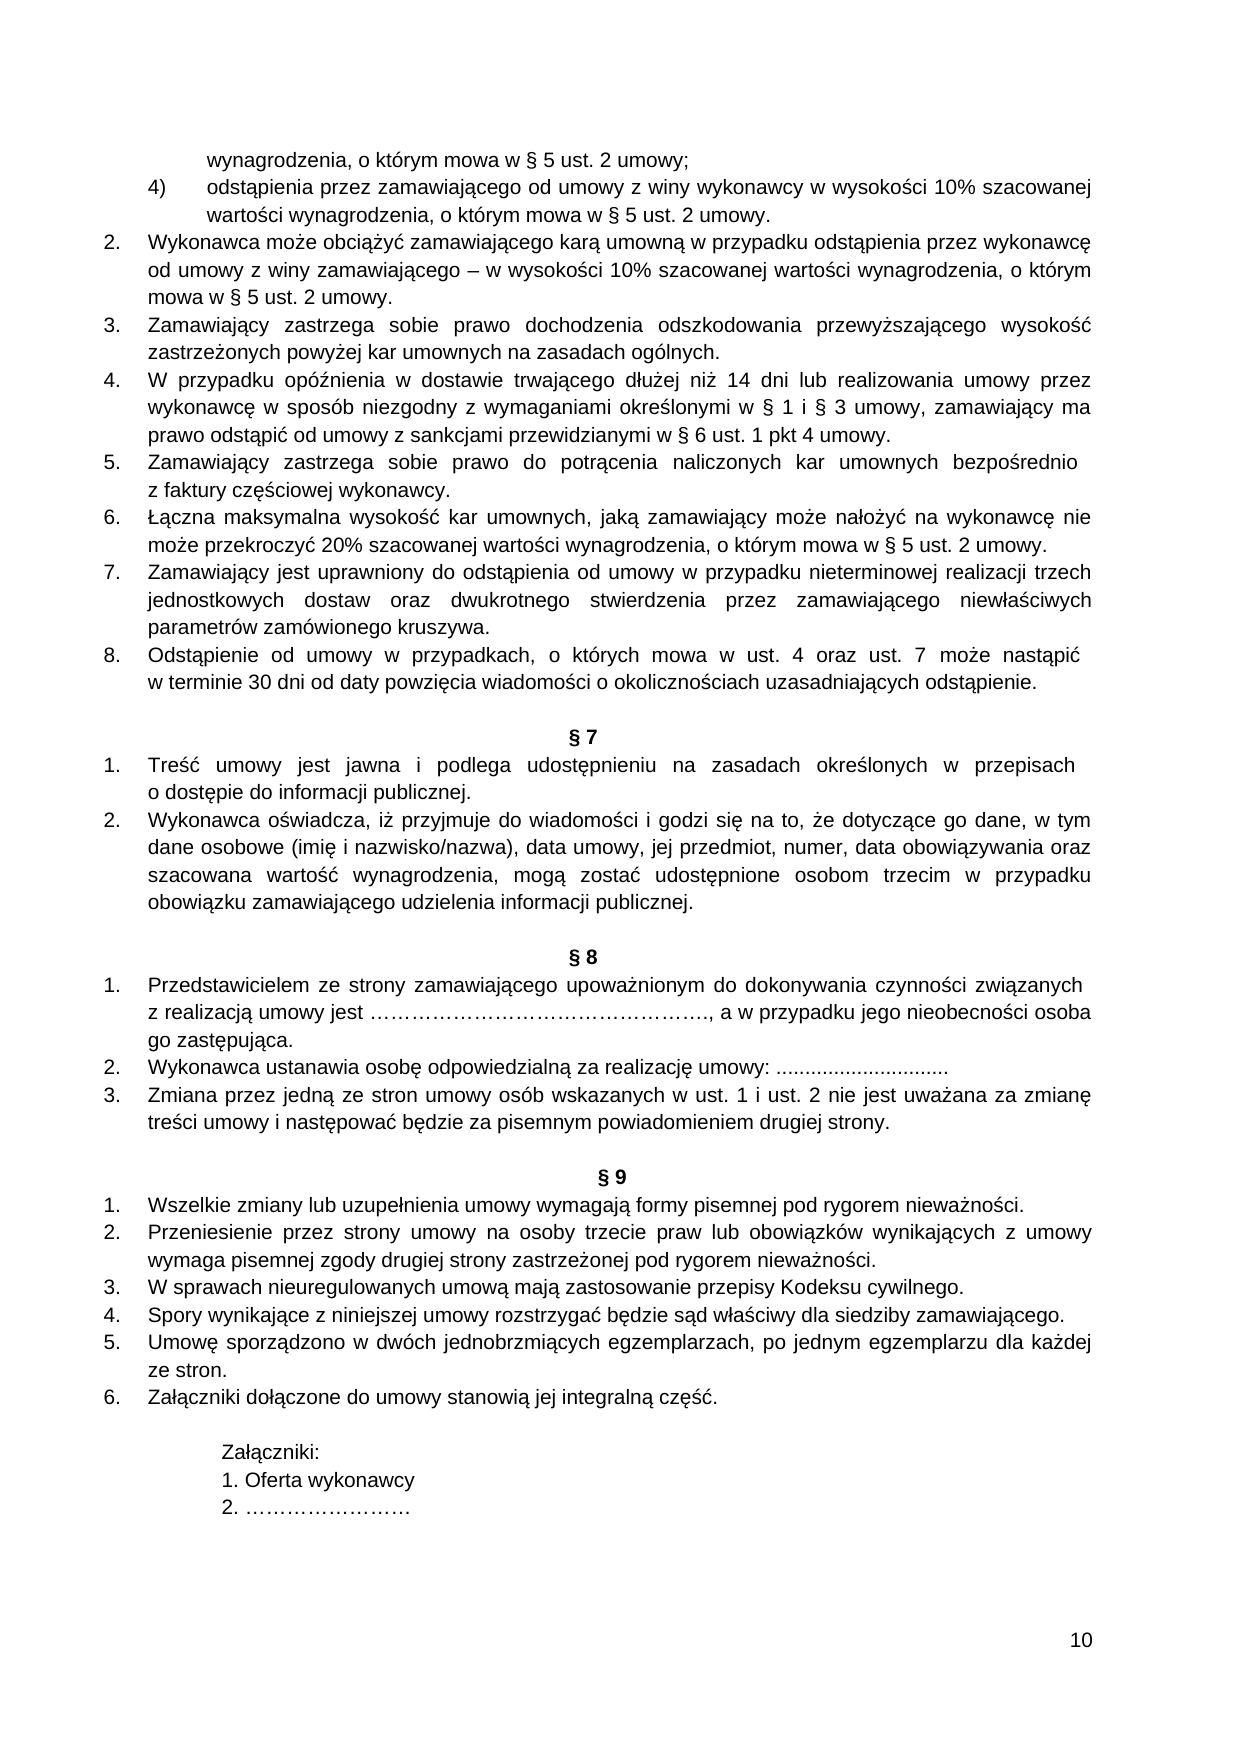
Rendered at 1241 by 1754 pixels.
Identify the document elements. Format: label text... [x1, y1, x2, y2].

list Zmiana przez jedną ze stron umowy osób wskazanych w ust. 1 i ust. 2 nie jest uważana za zmianę treści umowy i następować będzie za pisemnym powiadomieniem drugiej strony. [103, 1083, 1093, 1134]
list Odstąpienie od umowy w przypadkach, o których mowa w ust. 4 oraz ust. 7 może nastąpić w terminie 30 dni od daty powzięcia wiadomości o okolicznościach uzasadniających odstąpienie. [103, 643, 1093, 694]
list Łączna maksymalna wysokość kar umownych, jaką zamawiający może nałożyć na wykonawcę nie może przekroczyć 20% szacowanej wartości wynagrodzenia, o którym mowa w § 5 ust. 2 umowy. [103, 505, 1093, 557]
list Wszelkie zmiany lub uzupełnienia umowy wymagają formy pisemnej pod rygorem nieważności. [103, 1193, 1093, 1217]
list W przypadku opóźnienia w dostawie trwającego dłużej niż 14 dni lub realizowania umowy przez wykonawcę w sposób niezgodny z wymaganiami określonymi w § 1 i § 3 umowy, zamawiający ma prawo odstąpić od umowy z sankcjami przewidzianymi w § 6 ust. 1 pkt 4 umowy. [103, 368, 1093, 447]
text Załączniki: [221, 1440, 1093, 1464]
text 1. Oferta wykonawcy [221, 1468, 1093, 1492]
list Wykonawca ustanawia osobę odpowiedzialną za realizację umowy: .............................. [103, 1055, 1093, 1079]
list odstąpienia przez zamawiającego od umowy z winy wykonawcy w wysokości 10% szacowanej wartości wynagrodzenia, o którym mowa w § 5 ust. 2 umowy. [148, 175, 1093, 227]
list Przeniesienie przez strony umowy na osoby trzecie praw lub obowiązków wynikających z umowy wymaga pisemnej zgody drugiej strony zastrzeżonej pod rygorem nieważności. [103, 1220, 1093, 1272]
text 2. …………………… [221, 1495, 1093, 1519]
list W sprawach nieuregulowanych umową mają zastosowanie przepisy Kodeksu cywilnego. [103, 1275, 1093, 1299]
list Załączniki dołączone do umowy stanowią jej integralną część. [103, 1385, 1093, 1409]
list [148, 148, 1093, 172]
list Zamawiający jest uprawniony do odstąpienia od umowy w przypadku nieterminowej realizacji trzech jednostkowych dostaw oraz dwukrotnego stwierdzenia przez zamawiającego niewłaściwych parametrów zamówionego kruszywa. [103, 560, 1093, 639]
list Wykonawca może obciążyć zamawiającego karą umowną w przypadku odstąpienia przez wykonawcę od umowy z winy zamawiającego – w wysokości 10% szacowanej wartości wynagrodzenia, o którym mowa w § 5 ust. 2 umowy. [103, 230, 1093, 309]
list Zamawiający zastrzega sobie prawo do potrącenia naliczonych kar umownych bezpośrednio z faktury częściowej wykonawcy. [103, 450, 1093, 502]
text § 9 [523, 1165, 1093, 1189]
list Wykonawca oświadcza, iż przyjmuje do wiadomości i godzi się na to, że dotyczące go dane, w tym dane osobowe (imię i nazwisko/nazwa), data umowy, jej przedmiot, numer, data obowiązywania oraz szacowana wartość wynagrodzenia, mogą zostać udostępnione osobom trzecim w przypadku obowiązku zamawiającego udzielenia informacji publicznej. [103, 808, 1093, 914]
list Przedstawicielem ze strony zamawiającego upoważnionym do dokonywania czynności związanych z realizacją umowy jest …………………………………………., a w przypadku jego nieobecności osoba go zastępująca. [103, 973, 1093, 1052]
list Umowę sporządzono w dwóch jednobrzmiących egzemplarzach, po jednym egzemplarzu dla każdej ze stron. [103, 1330, 1093, 1382]
list Spory wynikające z niniejszej umowy rozstrzygać będzie sąd właściwy dla siedziby zamawiającego. [103, 1303, 1093, 1327]
list Treść umowy jest jawna i podlega udostępnieniu na zasadach określonych w przepisach o dostępie do informacji publicznej. [103, 753, 1093, 804]
list Zamawiający zastrzega sobie prawo dochodzenia odszkodowania przewyższającego wysokość zastrzeżonych powyżej kar umownych na zasadach ogólnych. [103, 313, 1093, 364]
